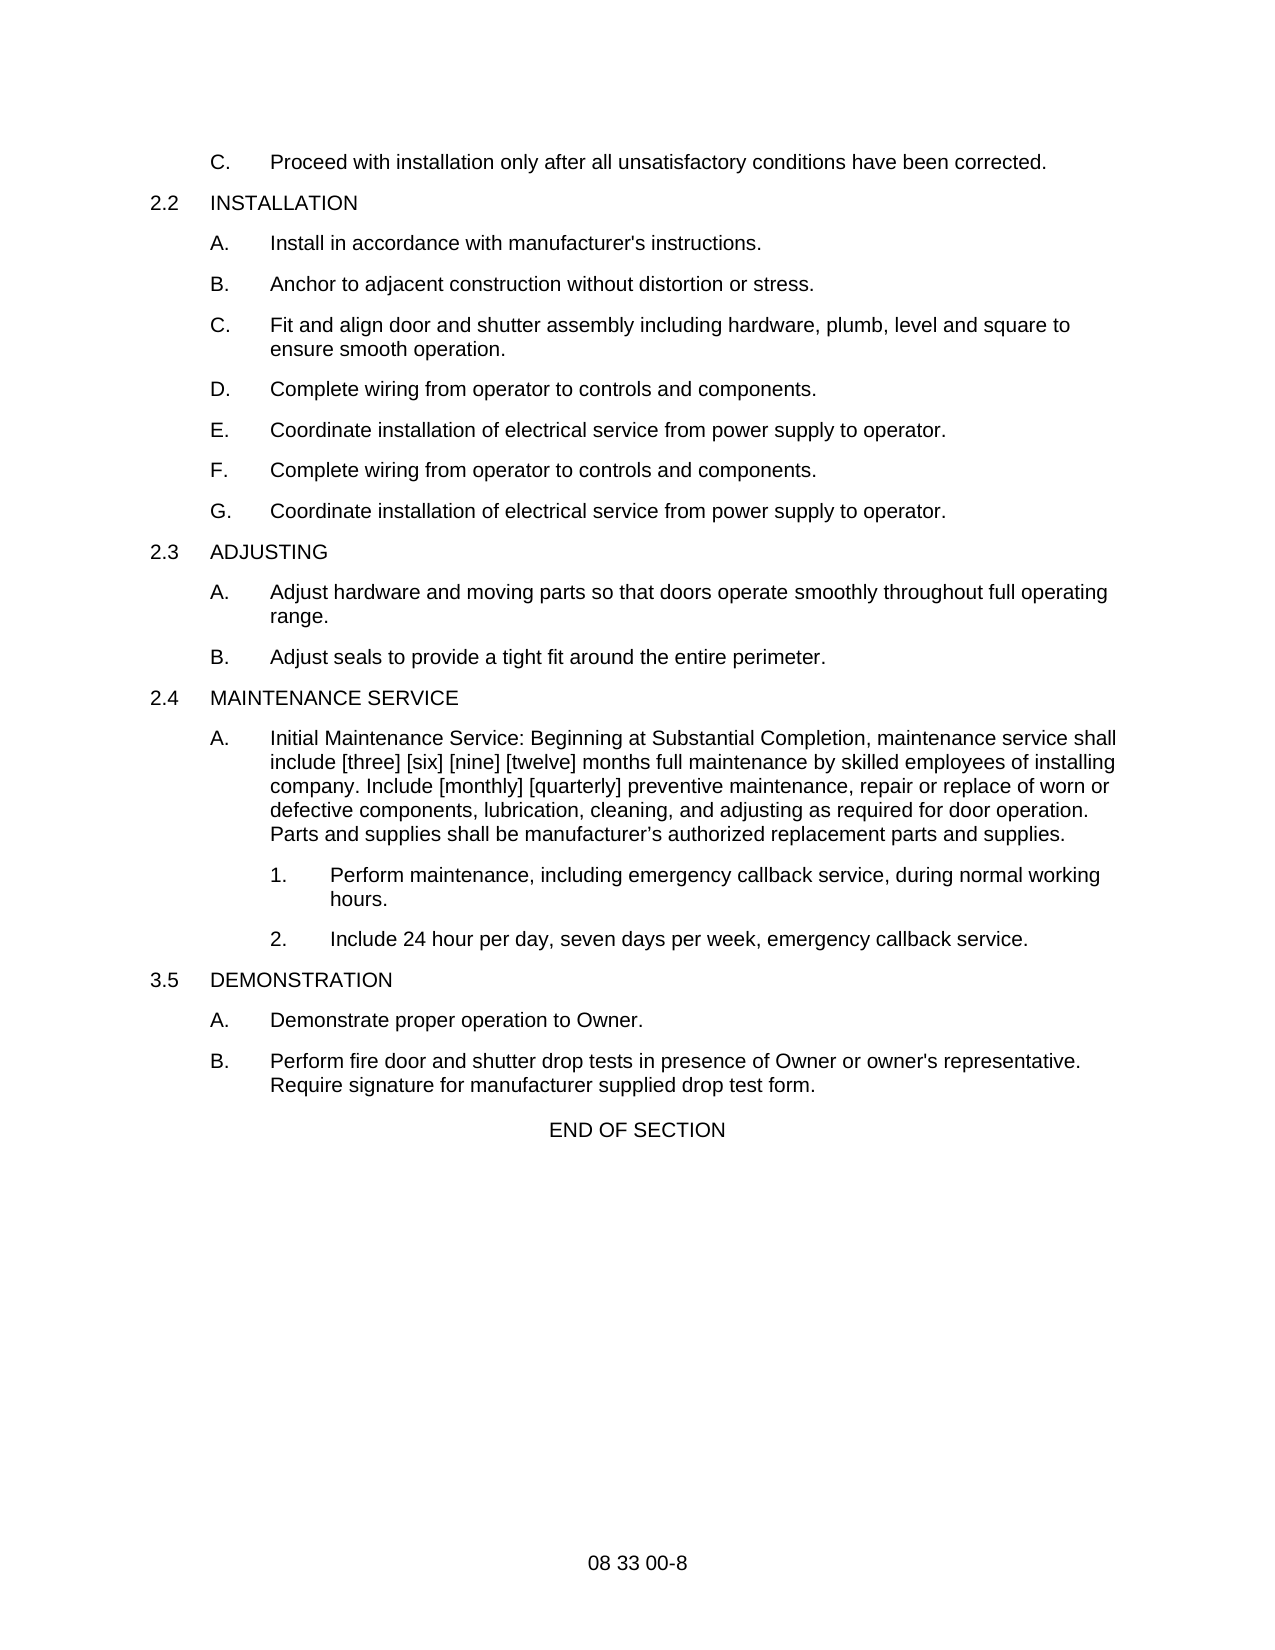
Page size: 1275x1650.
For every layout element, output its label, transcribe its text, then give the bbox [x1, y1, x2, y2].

list Perform fire door and shutter drop tests in presence of Owner or owner's representative. Require signature for manufacturer supplied drop test form. [210, 1049, 1125, 1097]
list Perform maintenance, including emergency callback service, during normal working hours. [270, 862, 1125, 910]
list Adjust seals to provide a tight fit around the entire perimeter. [210, 645, 1125, 669]
list INSTALLATION [150, 191, 1125, 214]
list Coordinate installation of electrical service from power supply to operator. [210, 499, 1125, 523]
list Include 24 hour per day, seven days per week, emergency callback service. [270, 927, 1125, 951]
list Adjust hardware and moving parts so that doors operate smoothly throughout full operating range. [210, 580, 1125, 628]
list Fit and align door and shutter assembly including hardware, plumb, level and square to ensure smooth operation. [210, 312, 1125, 360]
list ADJUSTING [150, 539, 1125, 563]
list Initial Maintenance Service: Beginning at Substantial Completion, maintenance service shall include [three] [six] [nine] [twelve] months full maintenance by skilled employees of installing company. Include [monthly] [quarterly] preventive maintenance, repair or replace of worn or defective components, lubrication, cleaning, and adjusting as required for door operation. Parts and supplies shall be manufacturer’s authorized replacement parts and supplies. [210, 726, 1125, 846]
list Complete wiring from operator to controls and components. [210, 377, 1125, 401]
list Install in accordance with manufacturer's instructions. [210, 231, 1125, 255]
title END OF SECTION [150, 1118, 1125, 1142]
list Demonstrate proper operation to Owner. [210, 1008, 1125, 1032]
list MAINTENANCE SERVICE [150, 685, 1125, 709]
list Coordinate installation of electrical service from power supply to operator. [210, 418, 1125, 442]
list Proceed with installation only after all unsatisfactory conditions have been corrected. [210, 150, 1125, 174]
list Anchor to adjacent construction without distortion or stress. [210, 272, 1125, 296]
list Complete wiring from operator to controls and components. [210, 458, 1125, 482]
list DEMONSTRATION [150, 968, 1125, 992]
